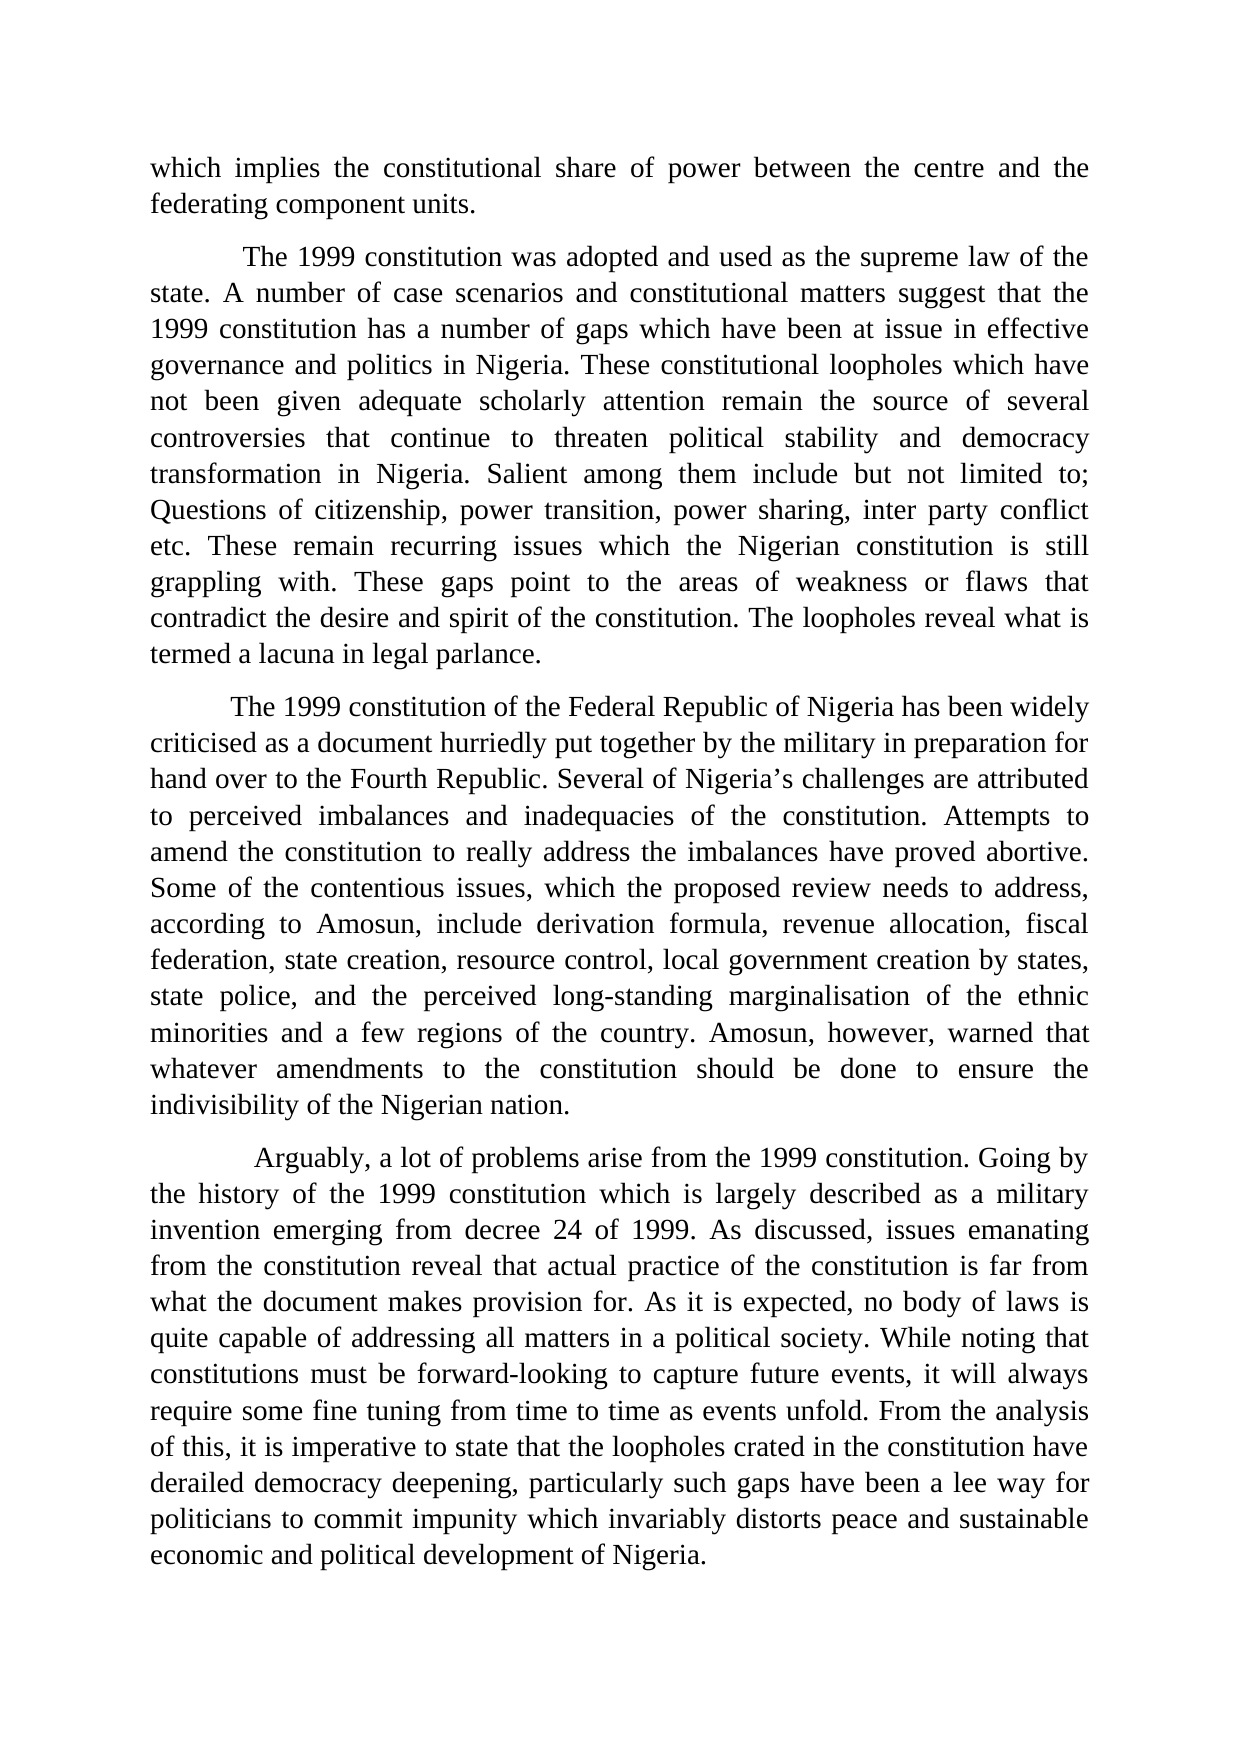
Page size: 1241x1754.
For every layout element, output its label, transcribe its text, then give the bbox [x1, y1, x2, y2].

text The 1999 constitution was adopted and used as the supreme law of the state. A number of case scenarios and constitutional matters suggest that the 1999 constitution has a number of gaps which have been at issue in effective governance and politics in Nigeria. These constitutional loopholes which have not been given adequate scholarly attention remain the source of several controversies that continue to threaten political stability and democracy transformation in Nigeria. Salient among them include but not limited to; Questions of citizenship, power transition, power sharing, inter party conflict etc. These remain recurring issues which the Nigerian constitution is still grappling with. These gaps point to the areas of weakness or flaws that contradict the desire and spirit of the constitution. The loopholes reveal what is termed a lacuna in legal parlance. [150, 239, 1090, 670]
text Arguably, a lot of problems arise from the 1999 constitution. Going by the history of the 1999 constitution which is largely described as a military invention emerging from decree 24 of 1999. As discussed, issues emanating from the constitution reveal that actual practice of the constitution is far from what the document makes provision for. As it is expected, no body of laws is quite capable of addressing all matters in a political society. While noting that constitutions must be forward-looking to capture future events, it will always require some fine tuning from time to time as events unfold. From the analysis of this, it is imperative to state that the loopholes crated in the constitution have derailed democracy deepening, particularly such gaps have been a lee way for politicians to commit impunity which invariably distorts peace and sustainable economic and political development of Nigeria. [150, 1140, 1090, 1571]
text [150, 150, 1090, 220]
text The 1999 constitution of the Federal Republic of Nigeria has been widely criticised as a document hurriedly put together by the military in preparation for hand over to the Fourth Republic. Several of Nigeria’s challenges are attributed to perceived imbalances and inadequacies of the constitution. Attempts to amend the constitution to really address the imbalances have proved abortive. Some of the contentious issues, which the proposed review needs to address, according to Amosun, include derivation formula, revenue allocation, fiscal federation, state creation, resource control, local government creation by states, state police, and the perceived long-standing marginalisation of the ethnic minorities and a few regions of the country. Amosun, however, warned that whatever amendments to the constitution should be done to ensure the indivisibility of the Nigerian nation. [150, 689, 1090, 1121]
